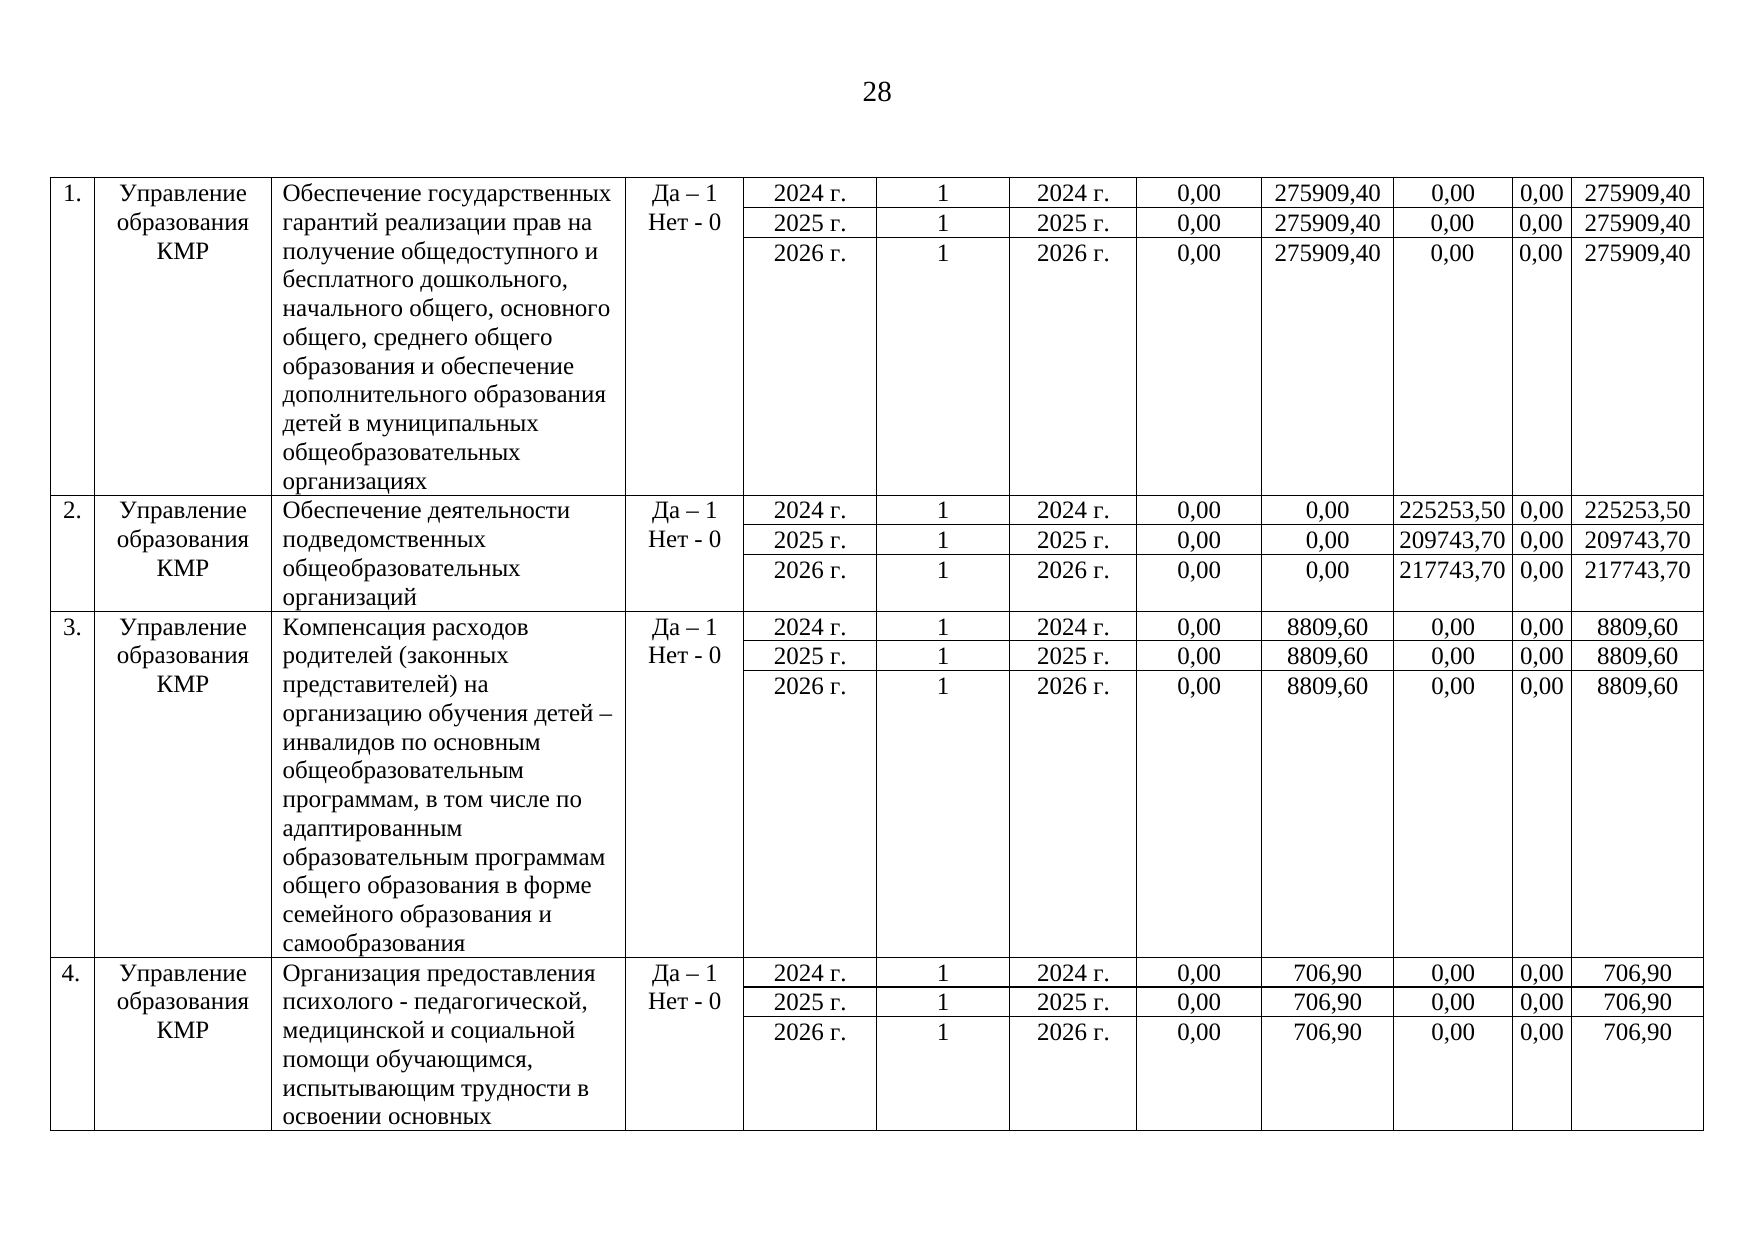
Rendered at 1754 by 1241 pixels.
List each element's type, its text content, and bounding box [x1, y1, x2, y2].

table_cell 0,00 [1394, 612, 1512, 640]
table_cell 706,90 [1262, 988, 1393, 1016]
table_cell 0,00 [1394, 988, 1512, 1016]
table_cell 275909,40 [1572, 178, 1703, 207]
table_cell Управление образования КМР [95, 612, 271, 957]
table_cell 0,00 [1137, 671, 1261, 957]
table_cell Управление образования КМР [95, 178, 271, 494]
table_cell 1 [877, 988, 1009, 1016]
table_cell 0,00 [1513, 612, 1571, 640]
table_cell 0,00 [1394, 178, 1512, 207]
table_cell 2026 г. [1010, 1017, 1136, 1130]
table_cell 275909,40 [1262, 238, 1393, 494]
table_cell 0,00 [1262, 496, 1393, 524]
table_cell 275909,40 [1572, 208, 1703, 237]
table_cell 275909,40 [1262, 178, 1393, 207]
table_cell 706,90 [1262, 1017, 1393, 1130]
table_cell 0,00 [1137, 641, 1261, 670]
table_cell 2025 г. [744, 988, 876, 1016]
table_cell 275909,40 [1572, 238, 1703, 494]
table_cell 2026 г. [1010, 671, 1136, 957]
table_cell 217743,70 [1572, 555, 1703, 611]
table_cell 225253,50 [1572, 496, 1703, 524]
table_cell Да – 1 Нет - 0 [626, 958, 743, 1130]
table_cell 2. [51, 496, 94, 611]
table_cell Да – 1 Нет - 0 [626, 178, 743, 494]
table_cell 8809,60 [1262, 612, 1393, 640]
table_cell 8809,60 [1572, 612, 1703, 640]
table_cell 2026 г. [744, 671, 876, 957]
table_cell Обеспечение деятельности подведомственных общеобразовательных организаций [272, 496, 625, 611]
table_cell 0,00 [1137, 988, 1261, 1016]
table_cell 0,00 [1137, 238, 1261, 494]
table_cell Компенсация расходов родителей (законных представителей) на организацию обучения детей – инвалидов по основным общеобразовательным программам, в том числе по адаптированным образовательным программам общего образования в форме семейного образования и самообразования [272, 612, 625, 957]
table_cell 0,00 [1394, 1017, 1512, 1130]
table_cell 0,00 [1137, 612, 1261, 640]
table_cell 1 [877, 208, 1009, 237]
table_cell 2025 г. [744, 208, 876, 237]
table_cell Обеспечение государственных гарантий реализации прав на получение общедоступного и бесплатного дошкольного, начального общего, основного общего, среднего общего образования и обеспечение дополнительного образования детей в муниципальных общеобразовательных организациях [272, 178, 625, 494]
table_cell 217743,70 [1394, 555, 1512, 611]
table_cell 8809,60 [1572, 671, 1703, 957]
table_cell 2024 г. [1010, 178, 1136, 207]
table_cell 706,90 [1262, 958, 1393, 986]
table_cell 1 [877, 612, 1009, 640]
table_cell 209743,70 [1572, 525, 1703, 554]
table_cell Управление образования КМР [95, 496, 271, 611]
table_cell 2025 г. [1010, 988, 1136, 1016]
table_cell 2024 г. [1010, 612, 1136, 640]
table_cell 0,00 [1137, 496, 1261, 524]
table_cell 225253,50 [1394, 496, 1512, 524]
table_cell 2025 г. [1010, 208, 1136, 237]
table_cell 1 [877, 496, 1009, 524]
table_cell 0,00 [1262, 555, 1393, 611]
table_cell 2024 г. [744, 612, 876, 640]
table_cell 0,00 [1513, 525, 1571, 554]
table_cell 1 [877, 1017, 1009, 1130]
table_cell Управление образования КМР [95, 958, 271, 1130]
table_cell 706,90 [1572, 1017, 1703, 1130]
table_cell 8809,60 [1262, 641, 1393, 670]
table_cell 2025 г. [744, 641, 876, 670]
table_cell 2026 г. [744, 555, 876, 611]
table_cell 4. [51, 958, 94, 1130]
table_cell 0,00 [1394, 208, 1512, 237]
table_cell 0,00 [1513, 496, 1571, 524]
table_cell 1 [877, 525, 1009, 554]
table_cell 2025 г. [744, 525, 876, 554]
table_cell 706,90 [1572, 958, 1703, 986]
table_cell 0,00 [1137, 178, 1261, 207]
table_cell 0,00 [1137, 208, 1261, 237]
table_cell 2024 г. [744, 496, 876, 524]
table_cell 0,00 [1394, 641, 1512, 670]
table_cell Организация предоставления психолого - педагогической, медицинской и социальной помощи обучающимся, испытывающим трудности в освоении основных общеобразовательных программ, своем развитии и социальной адаптации [272, 958, 625, 1130]
table_cell 209743,70 [1394, 525, 1512, 554]
table_cell 2025 г. [1010, 641, 1136, 670]
table_cell 3. [51, 612, 94, 957]
table_cell 0,00 [1513, 671, 1571, 957]
table_cell 2026 г. [1010, 238, 1136, 494]
table_cell 275909,40 [1262, 208, 1393, 237]
table_cell 0,00 [1513, 208, 1571, 237]
table_cell 2024 г. [1010, 496, 1136, 524]
table_cell 0,00 [1137, 1017, 1261, 1130]
table_cell 0,00 [1513, 641, 1571, 670]
table_cell 0,00 [1513, 178, 1571, 207]
table_cell 1 [877, 238, 1009, 494]
table_cell 1 [877, 555, 1009, 611]
table_cell 1 [877, 641, 1009, 670]
table_cell 8809,60 [1262, 671, 1393, 957]
table_cell 0,00 [1137, 525, 1261, 554]
table_cell 2024 г. [1010, 958, 1136, 986]
table_cell 2024 г. [744, 178, 876, 207]
table_cell 0,00 [1394, 671, 1512, 957]
table_cell 0,00 [1262, 525, 1393, 554]
table_cell 1. [51, 178, 94, 494]
table_cell 2024 г. [744, 958, 876, 986]
table_cell 0,00 [1394, 238, 1512, 494]
table_cell 0,00 [1513, 1017, 1571, 1130]
table_cell 0,00 [1137, 555, 1261, 611]
table_cell 0,00 [1513, 958, 1571, 986]
table_cell 1 [877, 671, 1009, 957]
table_cell 2026 г. [744, 238, 876, 494]
table_cell 2026 г. [744, 1017, 876, 1130]
table_cell 0,00 [1513, 988, 1571, 1016]
table_cell 2025 г. [1010, 525, 1136, 554]
table_cell Да – 1 Нет - 0 [626, 496, 743, 611]
table_cell 0,00 [1394, 958, 1512, 986]
table_cell 1 [877, 178, 1009, 207]
table_cell 2026 г. [1010, 555, 1136, 611]
table_cell Да – 1 Нет - 0 [626, 612, 743, 957]
table_cell 0,00 [1137, 958, 1261, 986]
table_cell 706,90 [1572, 988, 1703, 1016]
table_cell 1 [877, 958, 1009, 986]
table_cell 0,00 [1513, 555, 1571, 611]
table_cell 0,00 [1513, 238, 1571, 494]
table_cell 8809,60 [1572, 641, 1703, 670]
